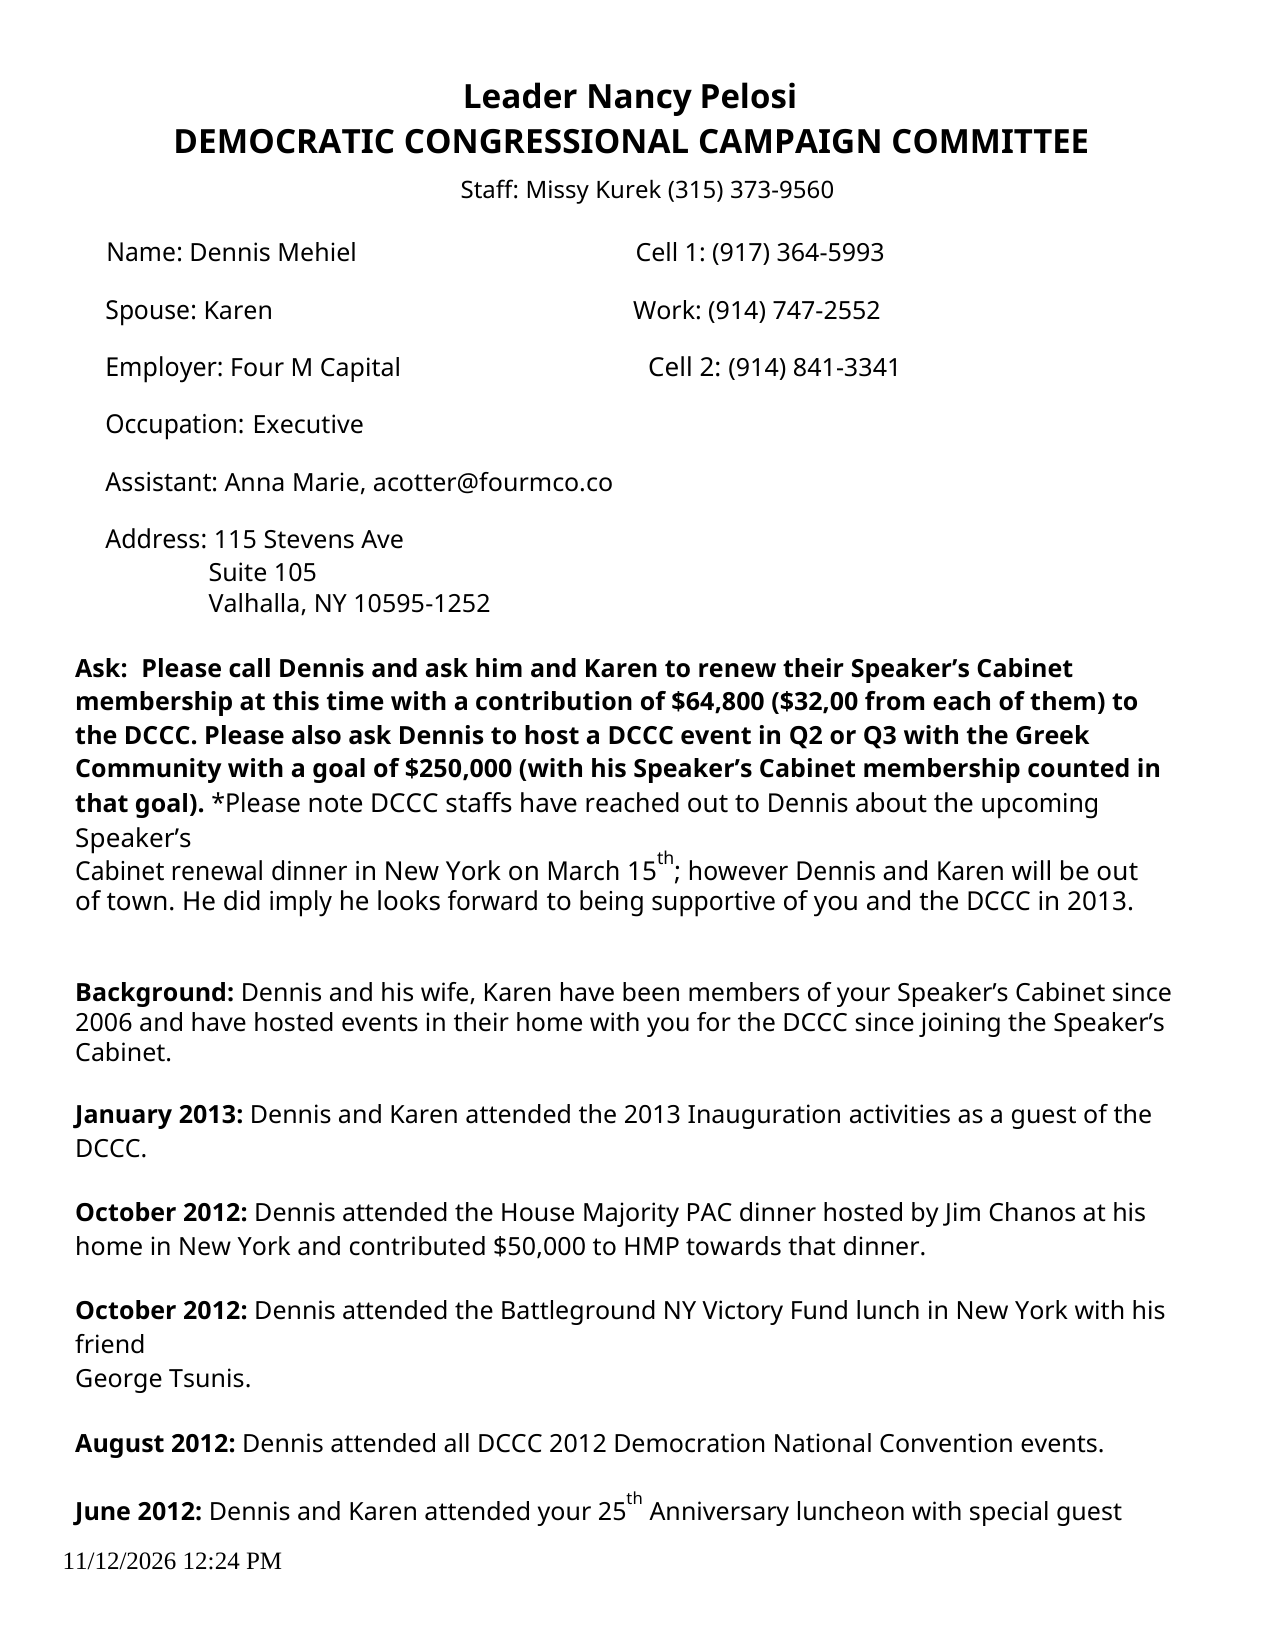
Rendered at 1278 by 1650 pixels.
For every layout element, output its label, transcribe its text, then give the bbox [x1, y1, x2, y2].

text Background: Dennis and his wife, Karen have been members of your Speaker’s Cabinet since 2006 and have hosted events in their home with you for the DCCC since joining the Speaker’s Cabinet. [75, 977, 1175, 1067]
text Occupation: Executive [105, 406, 1189, 441]
text Suite 105 [208, 556, 1189, 586]
text Name: Dennis Mehiel Cell 1: (917) 364-5993 [106, 234, 1189, 269]
text Employer: Four M Capital Cell 2: (914) 841-3341 [105, 349, 1189, 384]
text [75, 1486, 1189, 1527]
text Staff: Missy Kurek (315) 373-9560 [460, 173, 964, 205]
text Spouse: Karen Work: (914) 747-2552 [105, 291, 1189, 327]
text Valhalla, NY 10595-1252 [208, 586, 1189, 620]
text DEMOCRATIC CONGRESSIONAL CAMPAIGN COMMITTEE [161, 118, 1101, 164]
text August 2012: Dennis attended all DCCC 2012 Democration National Convention events. [75, 1425, 1189, 1459]
text October 2012: Dennis attended the Battleground NY Victory Fund lunch in New York with his friend [75, 1293, 1189, 1361]
text George Tsunis. [75, 1361, 1189, 1395]
text October 2012: Dennis attended the House Majority PAC dinner hosted by Jim Chanos at his home in New York and contributed $50,000 to HMP towards that dinner. [75, 1195, 1165, 1263]
text Ask: Please call Dennis and ask him and Karen to renew their Speaker’s Cabinet membership at this time with a contribution of $64,800 ($32,00 from each of them) to the DCCC. Please also ask Dennis to host a DCCC event in Q2 or Q3 with the Greek Community with a goal of $250,000 (with his Speaker’s Cabinet membership counted in that goal). *Please note DCCC staffs have reached out to Dennis about the upcoming Speaker’s [75, 650, 1170, 856]
text Cabinet renewal dinner in New York on March 15th; however Dennis and Karen will be out of town. He did imply he looks forward to being supportive of you and the DCCC in 2013. [75, 856, 1156, 916]
text January 2013: Dennis and Karen attended the 2013 Inauguration activities as a guest of the DCCC. [75, 1097, 1189, 1165]
text Address: 115 Stevens Ave [105, 520, 1189, 556]
text Leader Nancy Pelosi [72, 73, 1187, 118]
text Assistant: Anna Marie, acotter@fourmco.co [105, 463, 1189, 499]
